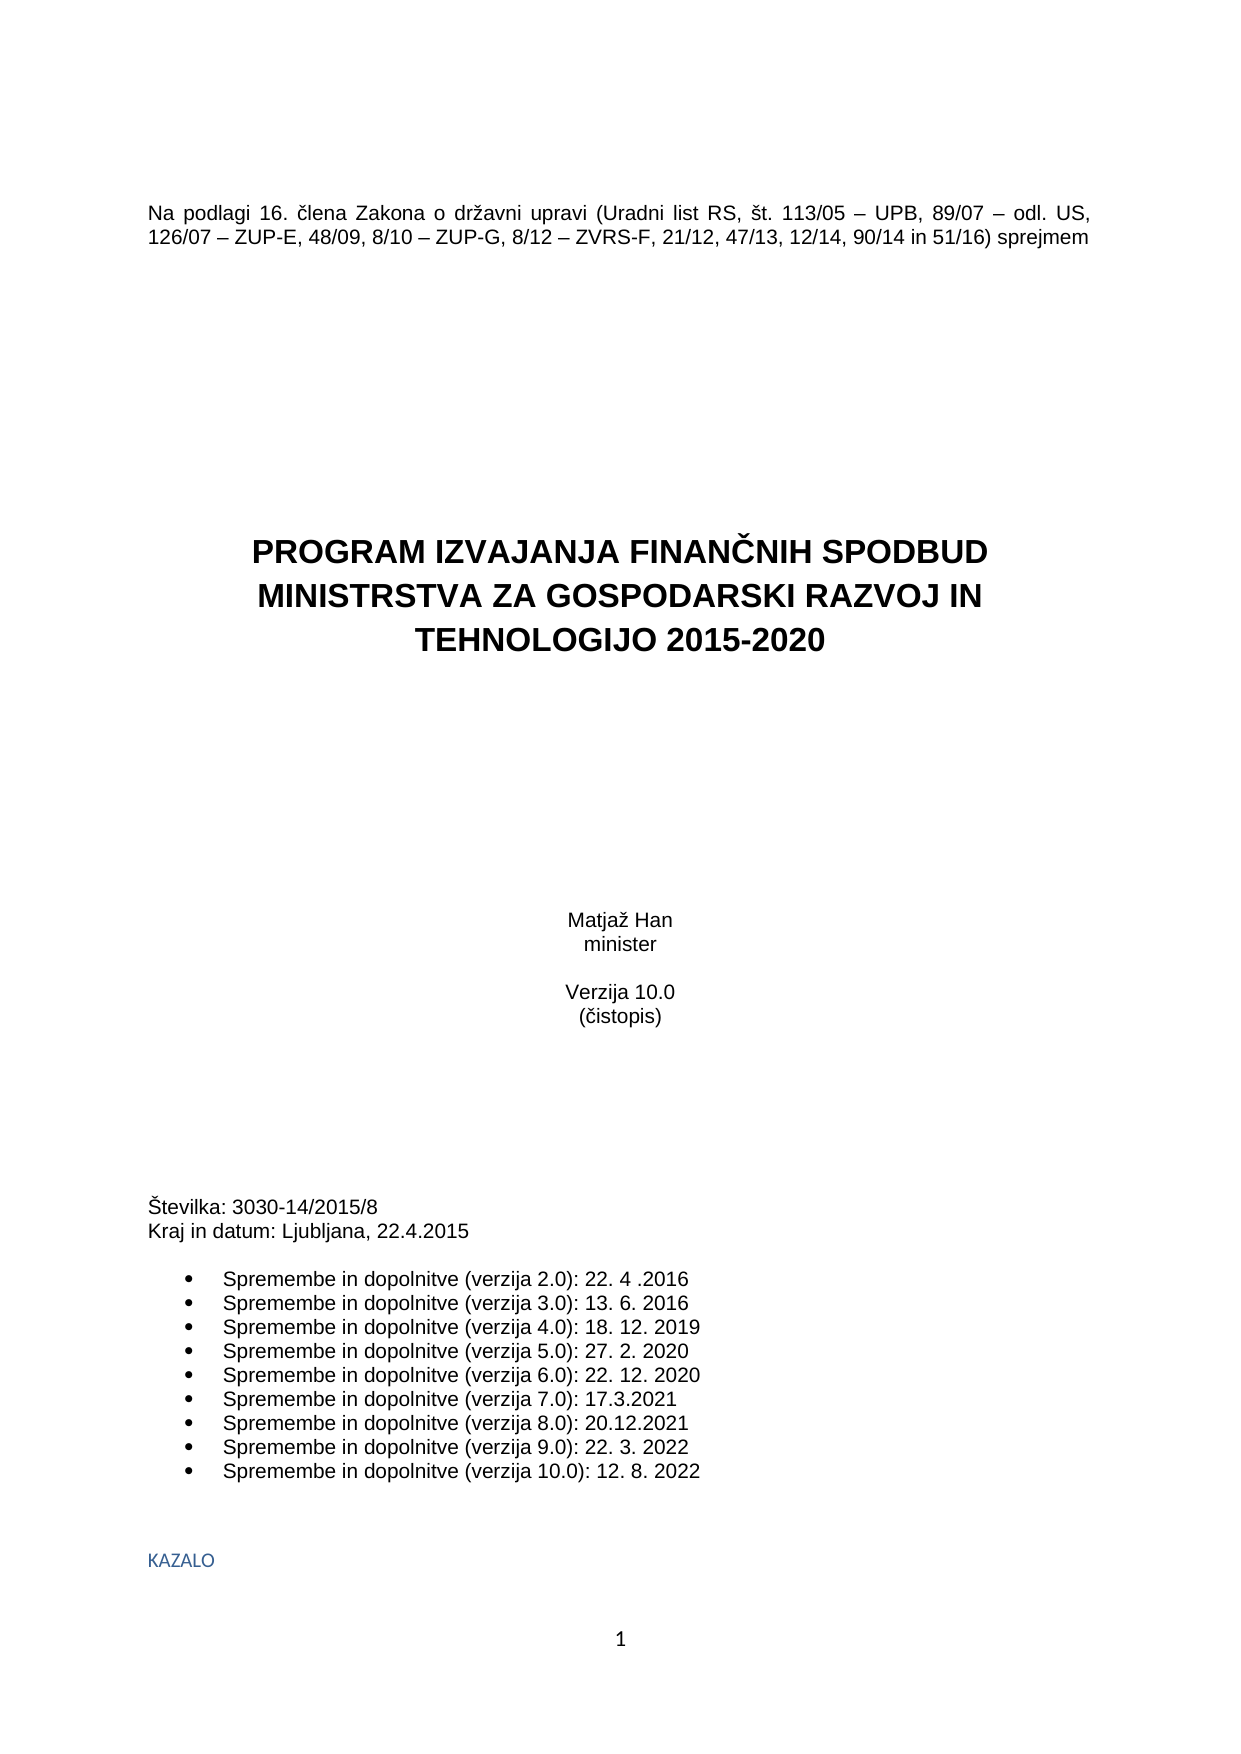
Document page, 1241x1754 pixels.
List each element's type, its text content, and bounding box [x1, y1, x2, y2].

text Kraj in datum: Ljubljana, 22.4.2015 [148, 1219, 1092, 1243]
list Spremembe in dopolnitve (verzija 5.0): 27. 2. 2020 [185, 1339, 1092, 1363]
text minister [148, 932, 1092, 956]
list Spremembe in dopolnitve (verzija 8.0): 20.12.2021 [185, 1411, 1092, 1435]
text Številka: 3030-14/2015/8 [148, 1195, 1092, 1219]
list Spremembe in dopolnitve (verzija 7.0): 17.3.2021 [185, 1387, 1092, 1411]
subtitle KAZALO [148, 1547, 1092, 1572]
list Spremembe in dopolnitve (verzija 2.0): 22. 4 .2016 [185, 1267, 1092, 1291]
text PROGRAM IZVAJANJA FINANČNIH SPODBUD Ministrstva za gospodarski razvoj in tehnologijo 2015-2020 [148, 532, 1092, 659]
text Verzija 10.0 [148, 980, 1092, 1004]
list Spremembe in dopolnitve (verzija 3.0): 13. 6. 2016 [185, 1291, 1092, 1315]
text Matjaž Han [148, 908, 1092, 932]
list Spremembe in dopolnitve (verzija 6.0): 22. 12. 2020 [185, 1363, 1092, 1387]
list Spremembe in dopolnitve (verzija 4.0): 18. 12. 2019 [185, 1315, 1092, 1339]
list Spremembe in dopolnitve (verzija 10.0): 12. 8. 2022 [185, 1459, 1092, 1483]
list Spremembe in dopolnitve (verzija 9.0): 22. 3. 2022 [185, 1435, 1092, 1459]
text Na podlagi 16. člena Zakona o državni upravi (Uradni list RS, št. 113/05 – UPB, 89/07 – odl. US, 126/07 – ZUP-E, 48/09, 8/10 – ZUP-G, 8/12 – ZVRS-F, 21/12, 47/13, 12/14, 90/14 in 51/16) sprejmem [148, 201, 1092, 249]
text (čistopis) [148, 1004, 1092, 1028]
